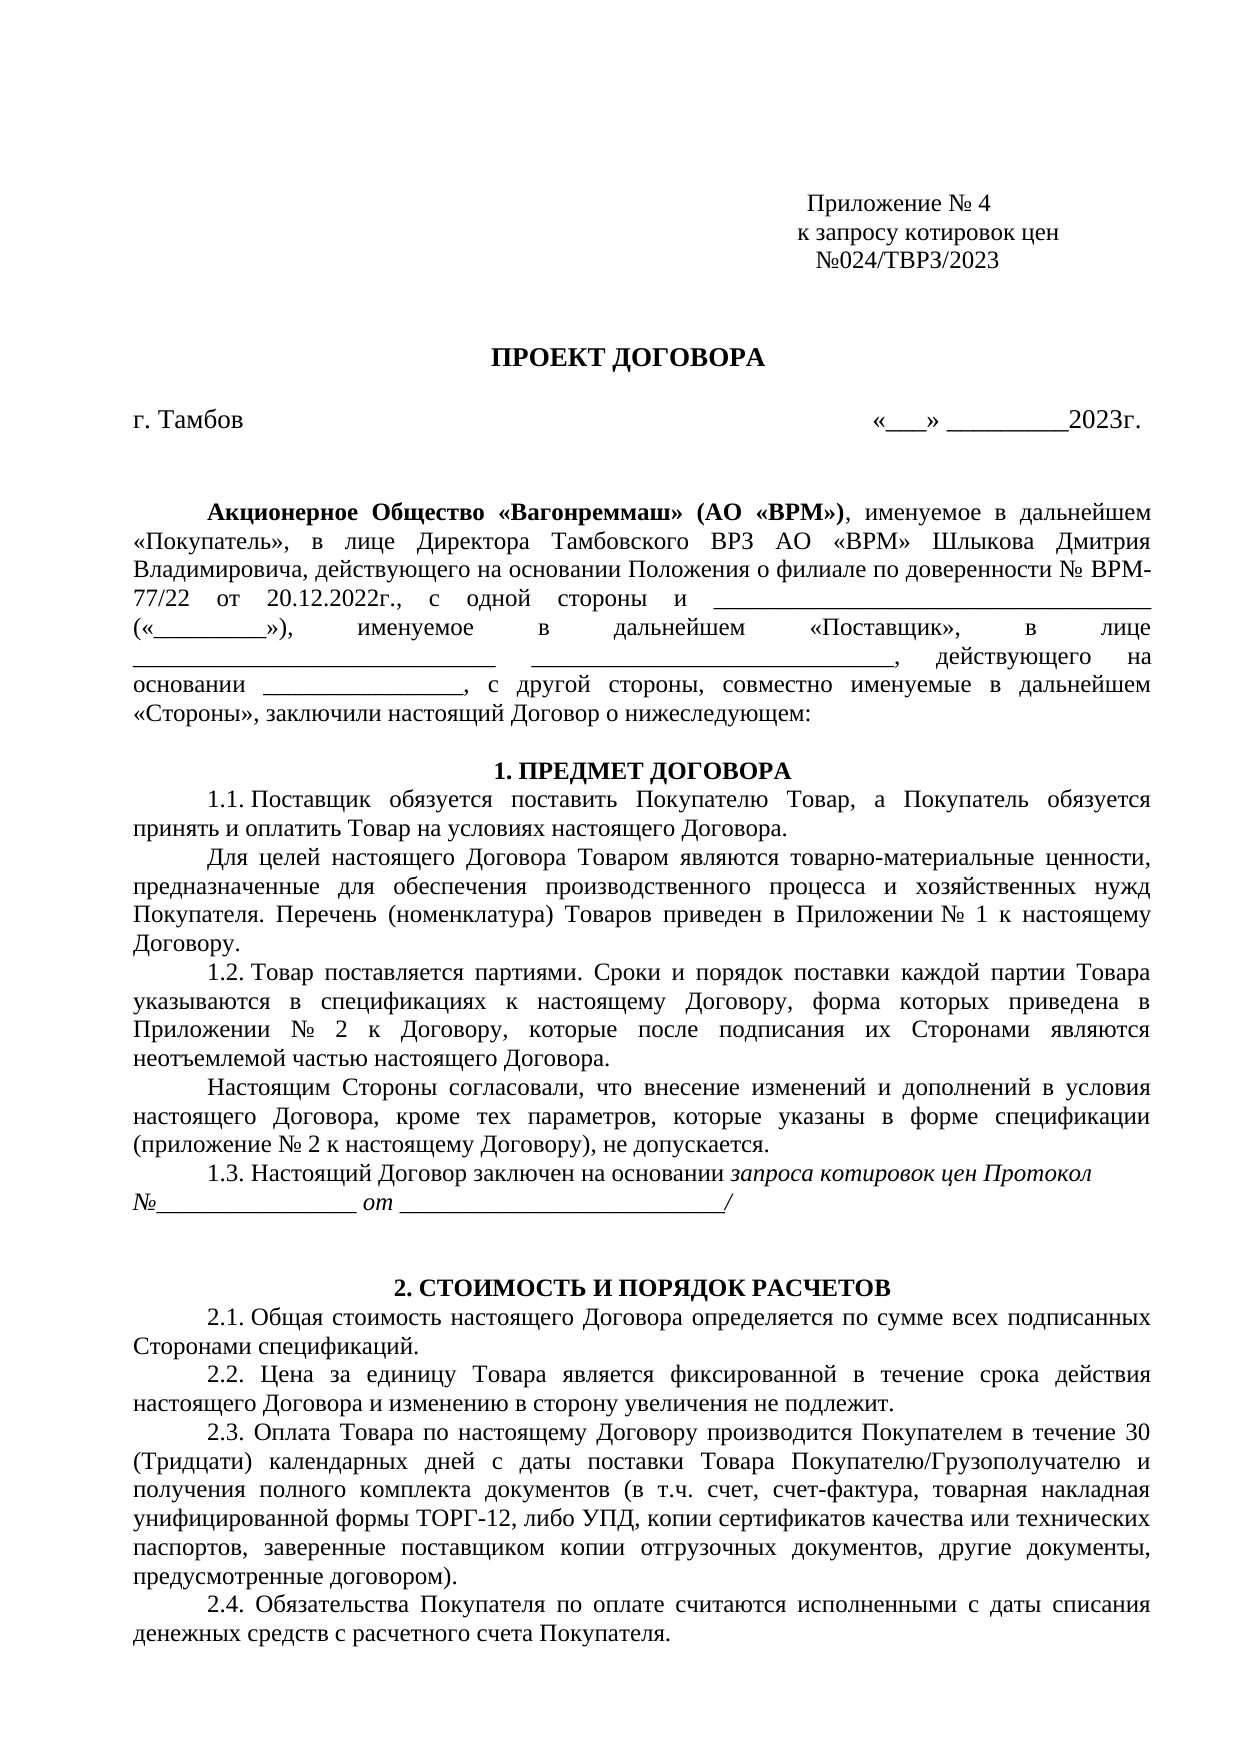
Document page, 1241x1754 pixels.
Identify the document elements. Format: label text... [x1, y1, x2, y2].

text 1.3. Настоящий Договор заключен на основании запроса котировок цен Протокол №________________ от __________________________/ [133, 1158, 1152, 1216]
text 2.4. Обязательства Покупателя по оплате считаются исполненными с даты списания денежных средств с расчетного счета Покупателя. [133, 1589, 1152, 1647]
text к запросу котировок цен [133, 217, 1152, 246]
text Приложение № 4 [133, 188, 1152, 217]
text 2.2. Цена за единицу Товара является фиксированной в течение срока действия настоящего Договора и изменению в сторону увеличения не подлежит. [133, 1359, 1152, 1417]
text 1. ПРЕДМЕТ ДОГОВОРА [133, 756, 1152, 784]
text Акционерное Общество «Вагонреммаш» (АО «ВРМ»), именуемое в дальнейшем «Покупатель», в лице Директора Тамбовского ВРЗ АО «ВРМ» Шлыкова Дмитрия Владимировича, действующего на основании Положения о филиале по доверенности № ВРМ-77/22 от 20.12.2022г., с одной стороны и ___________________________________ («_________»), именуемое в дальнейшем «Поставщик», в лице _____________________________ _____________________________, действующего на основании ________________, с другой стороны, совместно именуемые в дальнейшем «Стороны», заключили настоящий Договор о нижеследующем: [133, 497, 1152, 727]
text г. Тамбов «___» _________2023г. [133, 404, 1152, 435]
text 2.3. Оплата Товара по настоящему Договору производится Покупателем в течение 30 (Тридцати) календарных дней с даты поставки Товара Покупателю/Грузополучателю и получения полного комплекта документов (в т.ч. счет, счет-фактура, товарная накладная унифицированной формы ТОРГ-12, либо УПД, копии сертификатов качества или технических паспортов, заверенные поставщиком копии отгрузочных документов, другие документы, предусмотренные договором). [133, 1417, 1152, 1589]
text ПРОЕКТ ДОГОВОРА [133, 341, 1152, 372]
text 1.1. Поставщик обязуется поставить Покупателю Товар, а Покупатель обязуется принять и оплатить Товар на условиях настоящего Договора. [133, 784, 1152, 842]
text 2. СТОИМОСТЬ И ПОРЯДОК РАСЧЕТОВ [133, 1273, 1152, 1302]
text 2.1. Общая стоимость настоящего Договора определяется по сумме всех подписанных Сторонами спецификаций. [133, 1302, 1152, 1359]
text №024/ТВРЗ/2023 [354, 246, 1152, 274]
text Настоящим Стороны согласовали, что внесение изменений и дополнений в условия настоящего Договора, кроме тех параметров, которые указаны в форме спецификации (приложение № 2 к настоящему Договору), не допускается. [133, 1072, 1152, 1158]
text Для целей настоящего Договора Товаром являются товарно-материальные ценности, предназначенные для обеспечения производственного процесса и хозяйственных нужд Покупателя. Перечень (номенклатура) Товаров приведен в Приложении № 1 к настоящему Договору. [133, 842, 1152, 957]
text 1.2. Товар поставляется партиями. Сроки и порядок поставки каждой партии Товара указываются в спецификациях к настоящему Договору, форма которых приведена в Приложении № 2 к Договору, которые после подписания их Сторонами являются неотъемлемой частью настоящего Договора. [133, 957, 1152, 1072]
